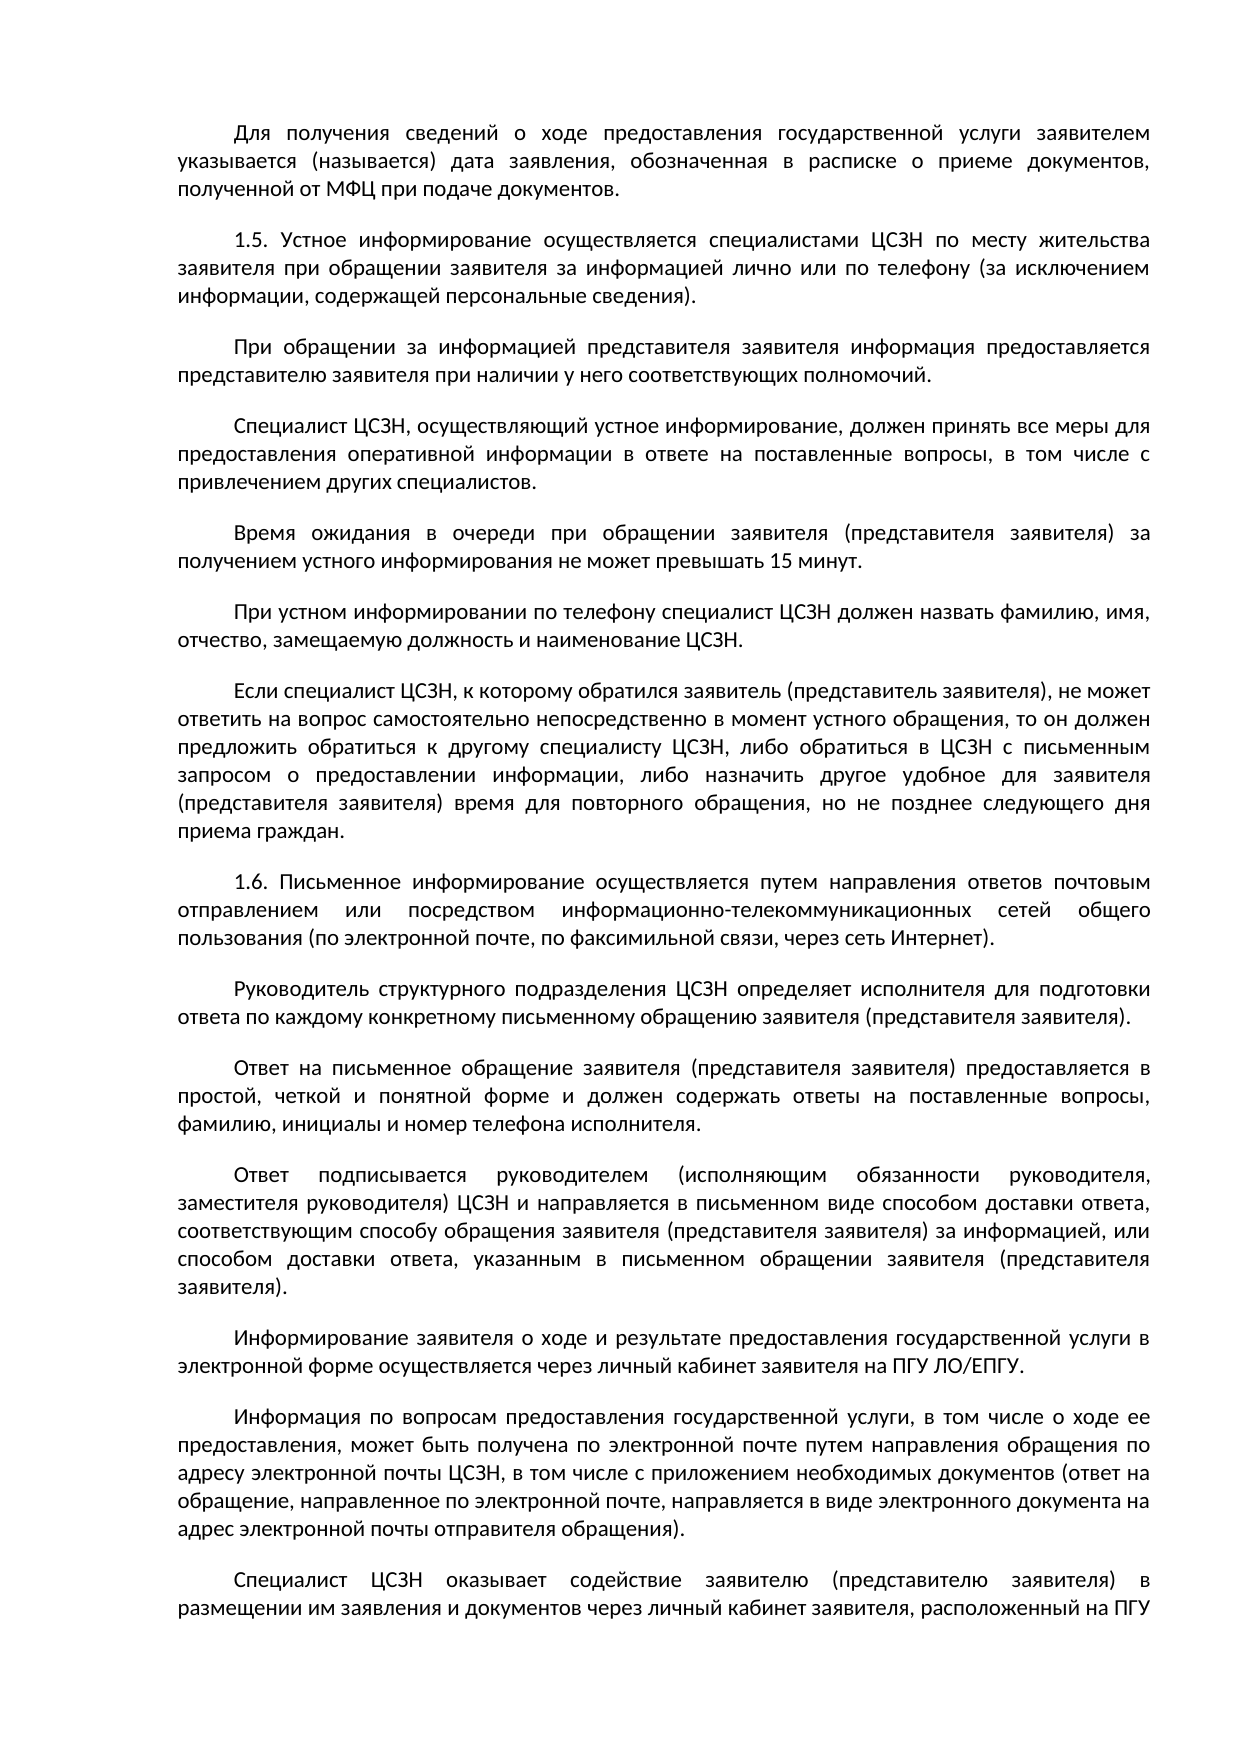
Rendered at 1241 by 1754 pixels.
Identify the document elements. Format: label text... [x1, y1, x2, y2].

text Время ожидания в очереди при обращении заявителя (представителя заявителя) за получением устного информирования не может превышать 15 минут. [177, 518, 1152, 574]
text Специалист ЦСЗН, осуществляющий устное информирование, должен принять все меры для предоставления оперативной информации в ответе на поставленные вопросы, в том числе с привлечением других специалистов. [177, 411, 1152, 495]
text Если специалист ЦСЗН, к которому обратился заявитель (представитель заявителя), не может ответить на вопрос самостоятельно непосредственно в момент устного обращения, то он должен предложить обратиться к другому специалисту ЦСЗН, либо обратиться в ЦСЗН с письменным запросом о предоставлении информации, либо назначить другое удобное для заявителя (представителя заявителя) время для повторного обращения, но не позднее следующего дня приема граждан. [177, 676, 1152, 844]
text Информация по вопросам предоставления государственной услуги, в том числе о ходе ее предоставления, может быть получена по электронной почте путем направления обращения по адресу электронной почты ЦСЗН, в том числе с приложением необходимых документов (ответ на обращение, направленное по электронной почте, направляется в виде электронного документа на адрес электронной почты отправителя обращения). [177, 1402, 1152, 1542]
text Для получения сведений о ходе предоставления государственной услуги заявителем указывается (называется) дата заявления, обозначенная в расписке о приеме документов, полученной от МФЦ при подаче документов. [177, 118, 1152, 202]
text 1.6. Письменное информирование осуществляется путем направления ответов почтовым отправлением или посредством информационно-телекоммуникационных сетей общего пользования (по электронной почте, по факсимильной связи, через сеть Интернет). [177, 867, 1152, 951]
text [177, 1565, 1152, 1621]
text Ответ на письменное обращение заявителя (представителя заявителя) предоставляется в простой, четкой и понятной форме и должен содержать ответы на поставленные вопросы, фамилию, инициалы и номер телефона исполнителя. [177, 1053, 1152, 1137]
text 1.5. Устное информирование осуществляется специалистами ЦСЗН по месту жительства заявителя при обращении заявителя за информацией лично или по телефону (за исключением информации, содержащей персональные сведения). [177, 225, 1152, 309]
text При устном информировании по телефону специалист ЦСЗН должен назвать фамилию, имя, отчество, замещаемую должность и наименование ЦСЗН. [177, 597, 1152, 653]
text Руководитель структурного подразделения ЦСЗН определяет исполнителя для подготовки ответа по каждому конкретному письменному обращению заявителя (представителя заявителя). [177, 974, 1152, 1030]
text Информирование заявителя о ходе и результате предоставления государственной услуги в электронной форме осуществляется через личный кабинет заявителя на ПГУ ЛО/ЕПГУ. [177, 1323, 1152, 1379]
text Ответ подписывается руководителем (исполняющим обязанности руководителя, заместителя руководителя) ЦСЗН и направляется в письменном виде способом доставки ответа, соответствующим способу обращения заявителя (представителя заявителя) за информацией, или способом доставки ответа, указанным в письменном обращении заявителя (представителя заявителя). [177, 1160, 1152, 1300]
text При обращении за информацией представителя заявителя информация предоставляется представителю заявителя при наличии у него соответствующих полномочий. [177, 332, 1152, 388]
